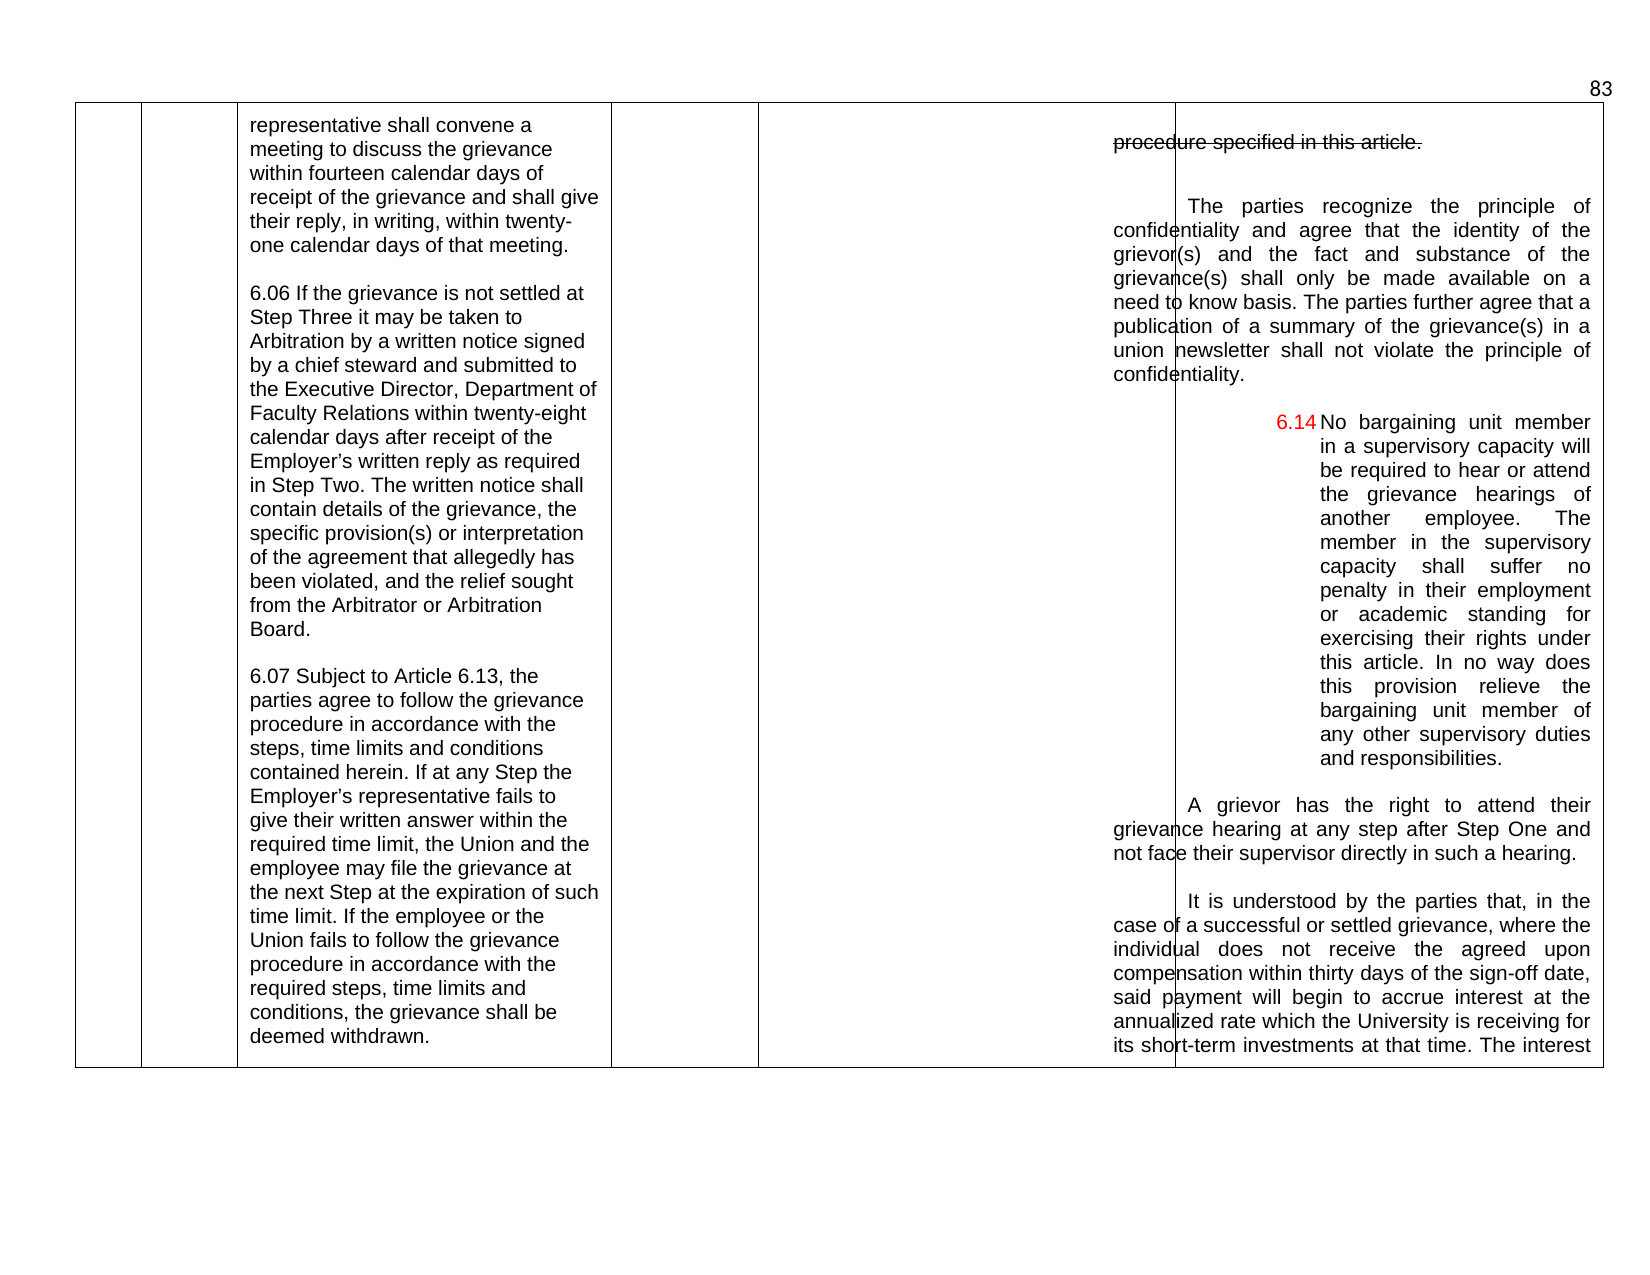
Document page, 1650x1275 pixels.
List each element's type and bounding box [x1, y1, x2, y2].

table_cell [759, 103, 1175, 1067]
table_cell [612, 103, 758, 1067]
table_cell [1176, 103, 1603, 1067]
table_cell [142, 103, 237, 1067]
table_cell [76, 103, 141, 1067]
table_cell [238, 103, 611, 1067]
